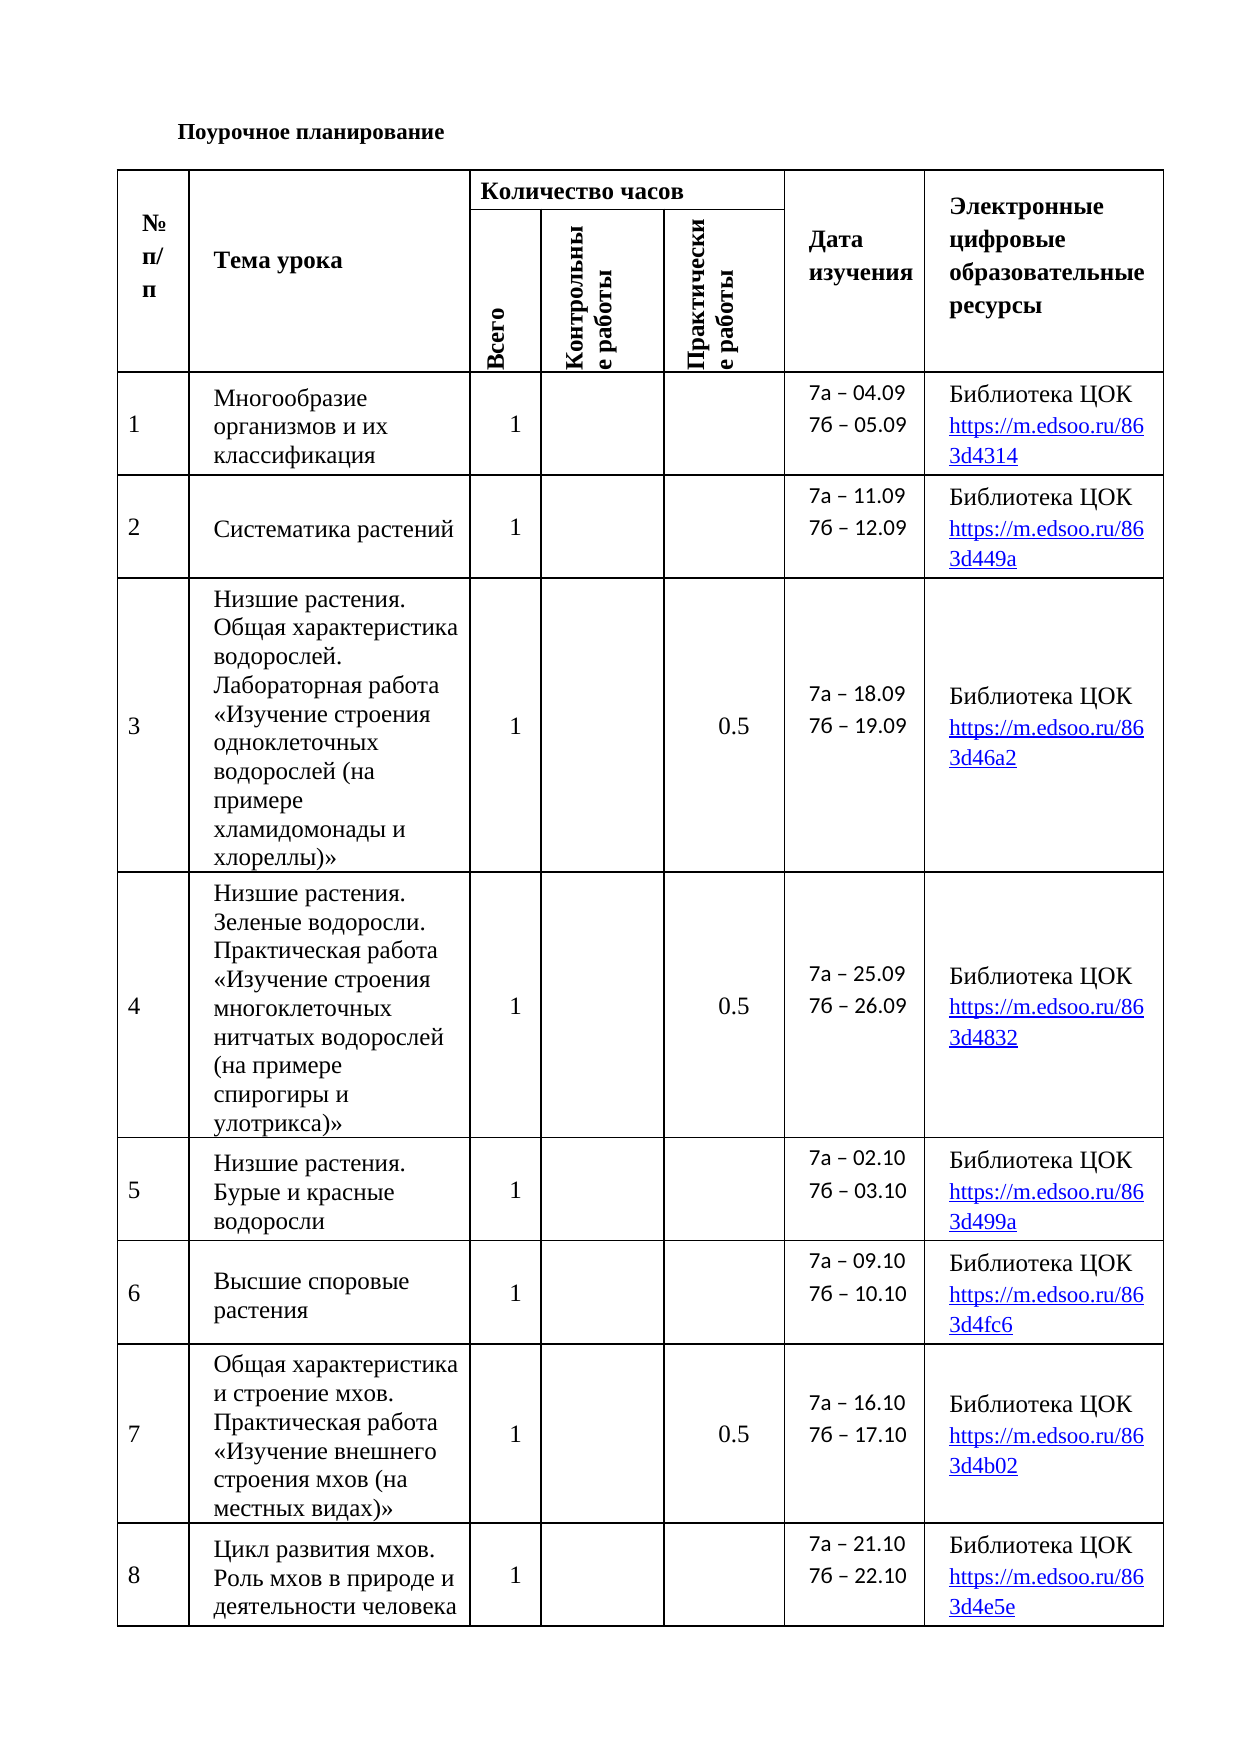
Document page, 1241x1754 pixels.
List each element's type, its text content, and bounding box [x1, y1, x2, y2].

table_cell Библиотека ЦОК https://m.edsoo.ru/863d499a [925, 1138, 1163, 1240]
table_cell 2 [118, 476, 188, 577]
table_cell [665, 1138, 784, 1240]
table_cell [665, 1241, 784, 1343]
table_cell Библиотека ЦОК https://m.edsoo.ru/863d449a [925, 476, 1163, 577]
table_cell [542, 1524, 663, 1625]
table_cell 7а – 21.10 7б – 22.10 [785, 1524, 924, 1625]
table_cell [542, 373, 663, 474]
table_cell 5 [118, 1138, 188, 1240]
table_cell Библиотека ЦОК https://m.edsoo.ru/863d4fc6 [925, 1241, 1163, 1343]
table_cell 0.5 [665, 579, 784, 871]
table_cell Общая характеристика и строение мхов. Практическая работа «Изучение внешнего строения мхов (на местных видах)» [190, 1345, 469, 1522]
table_cell 1 [471, 579, 540, 871]
table_cell Библиотека ЦОК https://m.edsoo.ru/863d46a2 [925, 579, 1163, 871]
table_cell Цикл развития мхов. Роль мхов в природе и деятельности человека [190, 1524, 469, 1625]
table_header № п/п [118, 171, 188, 371]
table_cell Низшие растения. Бурые и красные водоросли [190, 1138, 469, 1240]
table_cell 7а – 25.09 7б – 26.09 [785, 873, 924, 1137]
table_cell Библиотека ЦОК https://m.edsoo.ru/863d4832 [925, 873, 1163, 1137]
table_cell 4 [118, 873, 188, 1137]
table_cell 1 [471, 373, 540, 474]
table_cell 3 [118, 579, 188, 871]
table_cell Всего [471, 210, 540, 371]
table_cell 1 [471, 1138, 540, 1240]
table_cell Библиотека ЦОК https://m.edsoo.ru/863d4b02 [925, 1345, 1163, 1522]
table_cell 7 [118, 1345, 188, 1522]
table_cell Контрольные работы [542, 210, 663, 371]
table_cell 1 [471, 476, 540, 577]
table_cell 7а – 02.10 7б – 03.10 [785, 1138, 924, 1240]
table_cell Высшие споровые растения [190, 1241, 469, 1343]
table_header Количество часов [471, 171, 784, 208]
table_cell [542, 579, 663, 871]
table_cell Многообразие организмов и их классификация [190, 373, 469, 474]
table_cell 8 [118, 1524, 188, 1625]
table_cell 1 [471, 1241, 540, 1343]
table_cell Практические работы [665, 210, 784, 371]
table_cell Низшие растения. Зеленые водоросли. Практическая работа «Изучение строения многоклеточных нитчатых водорослей (на примере спирогиры и улотрикса)» [190, 873, 469, 1137]
table_cell Библиотека ЦОК https://m.edsoo.ru/863d4314 [925, 373, 1163, 474]
table_header Дата изучения [785, 171, 924, 371]
table_cell 1 [471, 873, 540, 1137]
table_cell Низшие растения. Общая характеристика водорослей. Лабораторная работа «Изучение строения одноклеточных водорослей (на примере хламидомонады и хлореллы)» [190, 579, 469, 871]
table_cell 1 [471, 1524, 540, 1625]
table_cell 6 [118, 1241, 188, 1343]
table_cell 0.5 [665, 873, 784, 1137]
table_cell 1 [118, 373, 188, 474]
table_cell [665, 1524, 784, 1625]
table_cell Систематика растений [190, 476, 469, 577]
table_cell 7а – 18.09 7б – 19.09 [785, 579, 924, 871]
table_cell Библиотека ЦОК https://m.edsoo.ru/863d4e5e [925, 1524, 1163, 1625]
table_cell [542, 1345, 663, 1522]
table_cell [542, 873, 663, 1137]
table_header Тема урока [190, 171, 469, 371]
table_cell [665, 373, 784, 474]
table_cell [542, 1241, 663, 1343]
table_cell [542, 476, 663, 577]
table_cell 7а – 16.10 7б – 17.10 [785, 1345, 924, 1522]
table_header Электронные цифровые образовательные ресурсы [925, 171, 1163, 371]
table_cell 7а – 11.09 7б – 12.09 [785, 476, 924, 577]
table_cell [542, 1138, 663, 1240]
table_cell 7а – 09.10 7б – 10.10 [785, 1241, 924, 1343]
text Поурочное планирование [177, 118, 1152, 144]
table_cell 0.5 [665, 1345, 784, 1522]
table_cell 7а – 04.09 7б – 05.09 [785, 373, 924, 474]
table_cell [665, 476, 784, 577]
table_cell 1 [471, 1345, 540, 1522]
